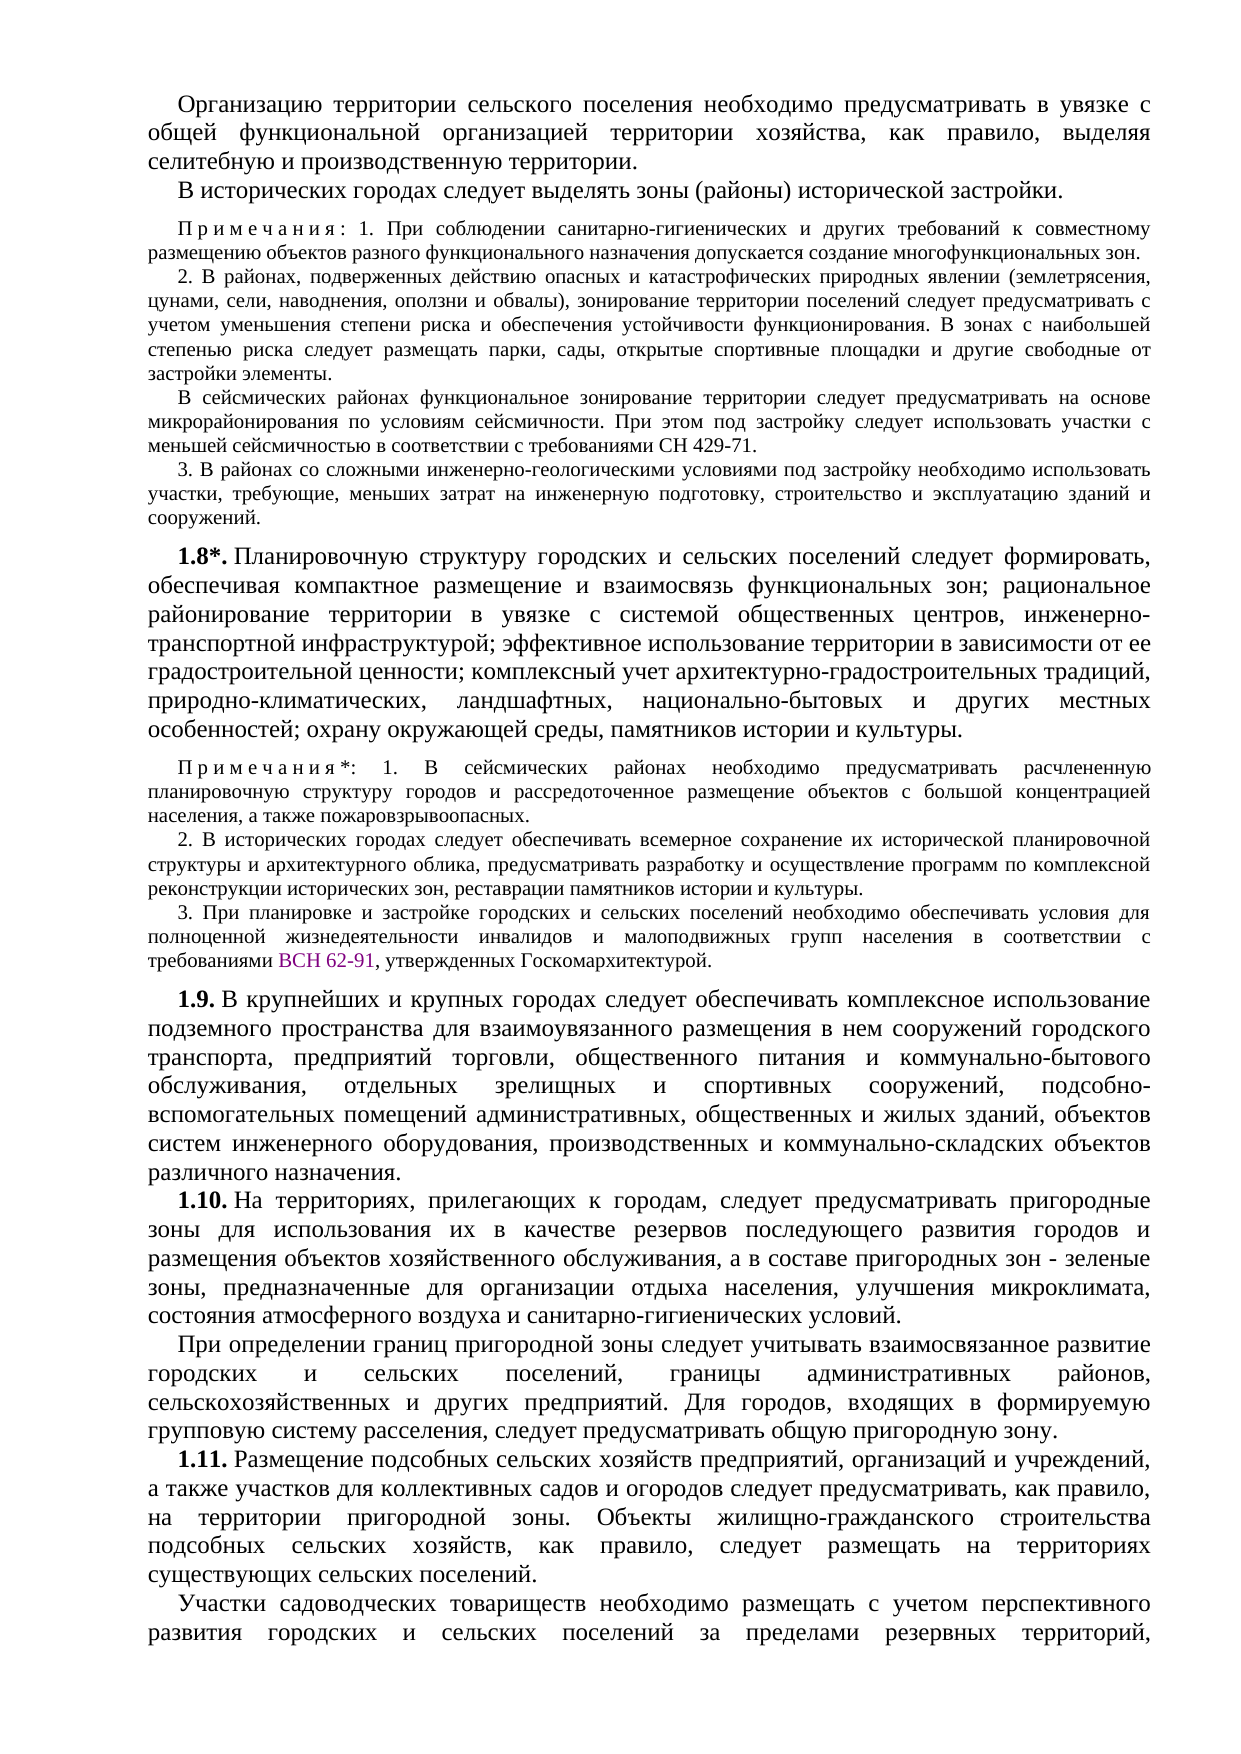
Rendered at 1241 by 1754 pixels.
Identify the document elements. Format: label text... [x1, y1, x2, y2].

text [148, 1588, 1152, 1646]
text 3. При планировке и застройке городских и сельских поселений необходимо обеспечивать условия для полноценной жизнедеятельности инвалидов и малоподвижных групп населения в соответствии с требованиями ВСН 62-91, утвержденных Госкомархитектурой. [148, 899, 1152, 972]
text В сейсмических районах функциональное зонирование территории следует предусматривать на основе микрорайонирования по условиям сейсмичности. При этом под застройку следует использовать участки с меньшей сейсмичностью в соответствии с требованиями СН 429-71. [148, 384, 1152, 457]
text В исторических городах следует выделять зоны (районы) исторической застройки. [148, 175, 1152, 204]
text Примечания*: 1. В сейсмических районах необходимо предусматривать расчлененную планировочную структуру городов и рассредоточенное размещение объектов с большой концентрацией населения, а также пожаровзрывоопасных. [148, 755, 1152, 827]
text При определении границ пригородной зоны следует учитывать взаимосвязанное развитие городских и сельских поселений, границы административных районов, сельскохозяйственных и других предприятий. Для городов, входящих в формируемую групповую систему расселения, следует предусматривать общую пригородную зону. [148, 1329, 1152, 1444]
text 1.11. Размещение подсобных сельских хозяйств предприятий, организаций и учреждений, а также участков для коллективных садов и огородов следует предусматривать, как правило, на территории пригородной зоны. Объекты жилищно-гражданского строительства подсобных сельских хозяйств, как правило, следует размещать на территориях существующих сельских поселений. [148, 1444, 1152, 1588]
text 1.9. В крупнейших и крупных городах следует обеспечивать комплексное использование подземного пространства для взаимоувязанного размещения в нем сооружений городского транспорта, предприятий торговли, общественного питания и коммунально-бытового обслуживания, отдельных зрелищных и спортивных сооружений, подсобно-вспомогательных помещений административных, общественных и жилых зданий, объектов систем инженерного оборудования, производственных и коммунально-складских объектов различного назначения. [148, 984, 1152, 1186]
text 2. В районах, подверженных действию опасных и катастрофических природных явлении (землетрясения, цунами, сели, наводнения, оползни и обвалы), зонирование территории поселений следует предусматривать с учетом уменьшения степени риска и обеспечения устойчивости функционирования. В зонах с наибольшей степенью риска следует размещать парки, сады, открытые спортивные площадки и другие свободные от застройки элементы. [148, 264, 1152, 384]
text 3. В районах со сложными инженерно-геологическими условиями под застройку необходимо использовать участки, требующие, меньших затрат на инженерную подготовку, строительство и эксплуатацию зданий и сооружений. [148, 457, 1152, 529]
text 1.8*. Планировочную структуру городских и сельских поселений следует формировать, обеспечивая компактное размещение и взаимосвязь функциональных зон; рациональное районирование территории в увязке с системой общественных центров, инженерно-транспортной инфраструктурой; эффективное использование территории в зависимости от ее градостроительной ценности; комплексный учет архитектурно-градостроительных традиций, природно-климатических, ландшафтных, национально-бытовых и других местных особенностей; охрану окружающей среды, памятников истории и культуры. [148, 541, 1152, 743]
text 1.10. На территориях, прилегающих к городам, следует предусматривать пригородные зоны для использования их в качестве резервов последующего развития городов и размещения объектов хозяйственного обслуживания, а в составе пригородных зон - зеленые зоны, предназначенные для организации отдыха населения, улучшения микроклимата, состояния атмосферного воздуха и санитарно-гигиенических условий. [148, 1186, 1152, 1329]
text Организацию территории сельского поселения необходимо предусматривать в увязке с общей функциональной организацией территории хозяйства, как правило, выделяя селитебную и производственную территории. [148, 89, 1152, 175]
text 2. В исторических городах следует обеспечивать всемерное сохранение их исторической планировочной структуры и архитектурного облика, предусматривать разработку и осуществление программ по комплексной реконструкции исторических зон, реставрации памятников истории и культуры. [148, 827, 1152, 899]
text Примечания: 1. При соблюдении санитарно-гигиенических и других требований к совместному размещению объектов разного функционального назначения допускается создание многофункциональных зон. [148, 216, 1152, 264]
